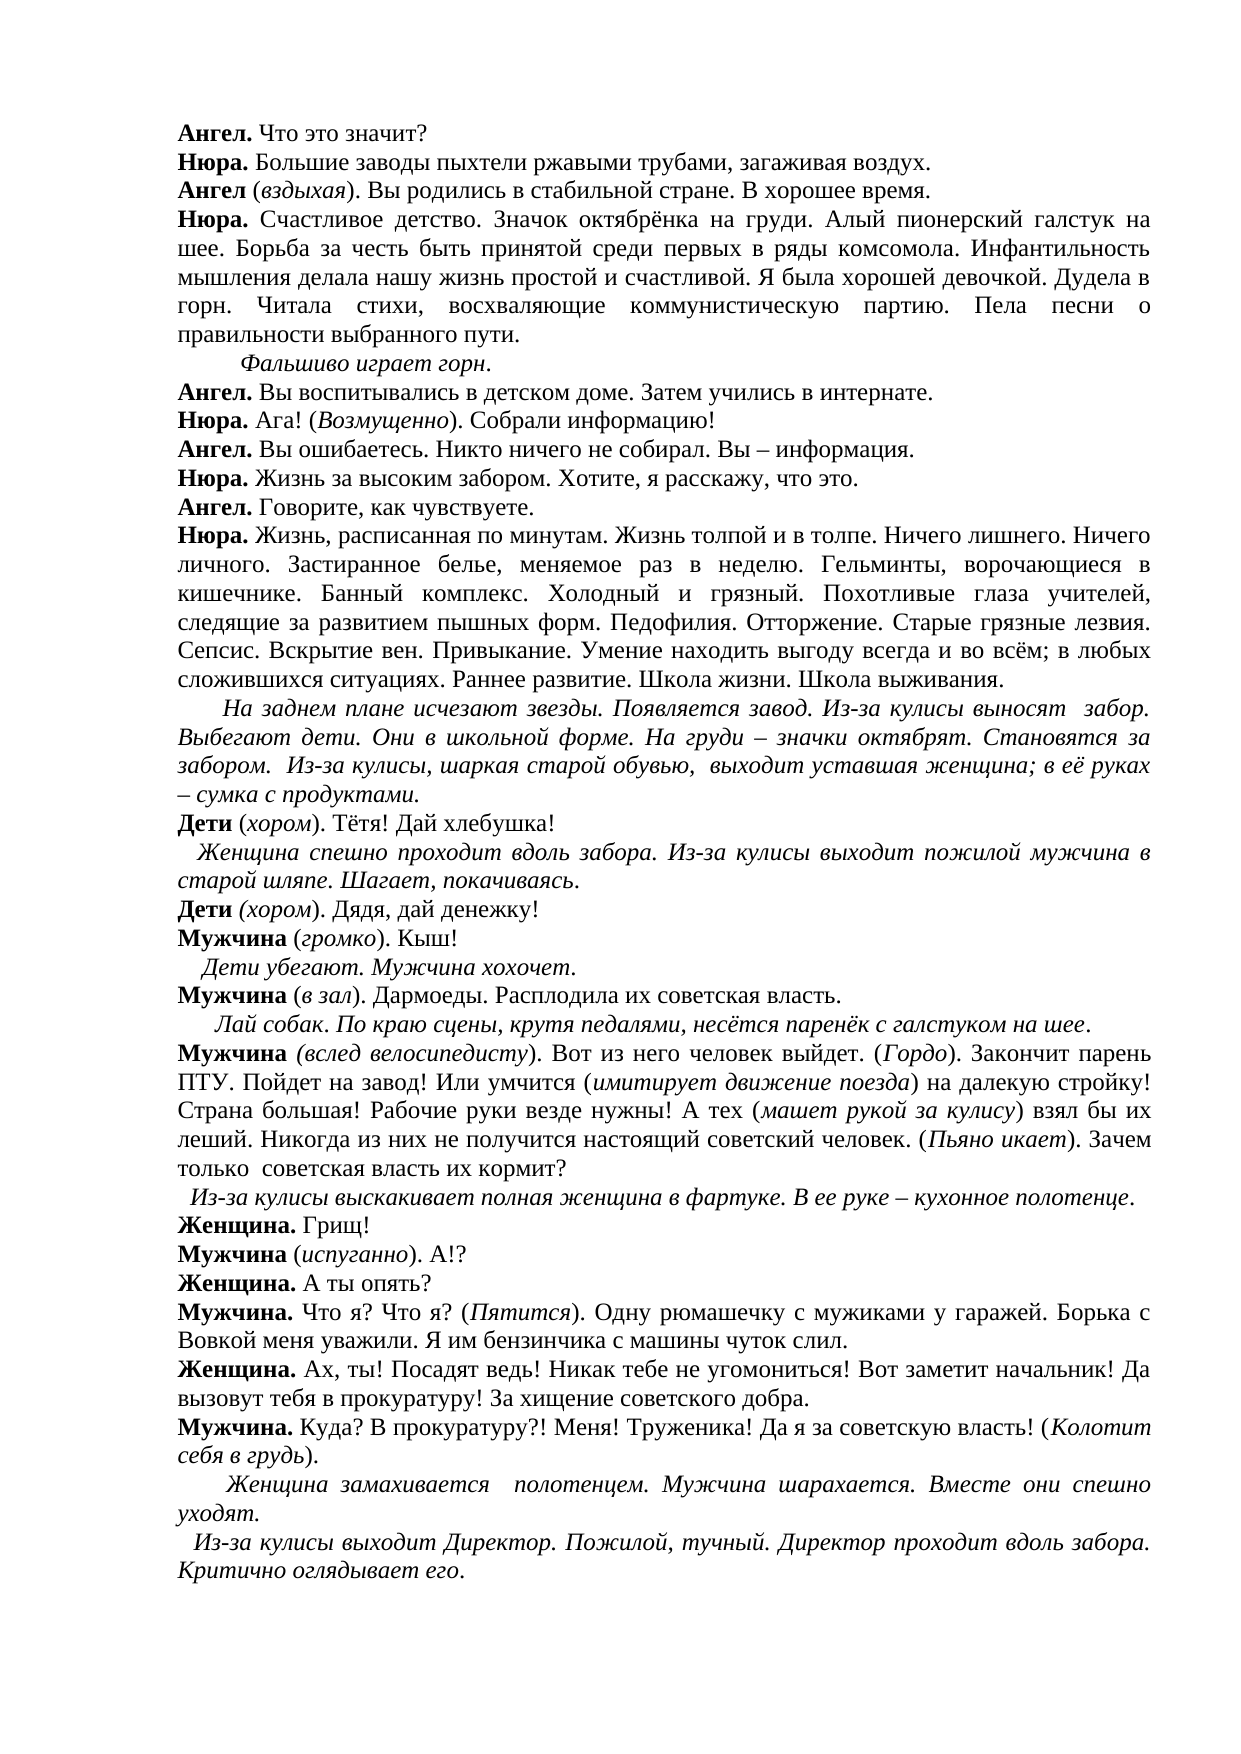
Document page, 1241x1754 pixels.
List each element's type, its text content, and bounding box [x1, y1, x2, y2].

text На заднем плане исчезают звезды. Появляется завод. Из-за кулисы выносят забор. Выбегают дети. Они в школьной форме. На груди – значки октябрят. Становятся за забором. Из-за кулисы, шаркая старой обувью, выходит уставшая женщина; в её руках – сумка с продуктами. [177, 693, 1152, 808]
text Мужчина (испуганно). А!? [177, 1239, 1152, 1268]
text Ангел (вздыхая). Вы родились в стабильной стране. В хорошее время. [177, 176, 1152, 204]
text Женщина замахивается полотенцем. Мужчина шарахается. Вместе они спешно уходят. [177, 1469, 1152, 1527]
text Женщина. Грищ! [177, 1211, 1152, 1239]
text Мужчина (в зал). Дармоеды. Расплодила их советская власть. [177, 981, 1152, 1009]
text Нюра. Счастливое детство. Значок октябрёнка на груди. Алый пионерский галстук на шее. Борьба за честь быть принятой среди первых в ряды комсомола. Инфантильность мышления делала нашу жизнь простой и счастливой. Я была хорошей девочкой. Дудела в горн. Читала стихи, восхваляющие коммунистическую партию. Пела песни о правильности выбранного пути. [177, 204, 1152, 348]
text Нюра. Жизнь за высоким забором. Хотите, я расскажу, что это. [177, 463, 1152, 492]
text Женщина. А ты опять? [177, 1268, 1152, 1297]
text Дети убегают. Мужчина хохочет. [177, 952, 1152, 981]
text Лай собак. По краю сцены, крутя педалями, несётся паренёк с галстуком на шее. [177, 1009, 1152, 1038]
text Ангел. Вы воспитывались в детском доме. Затем учились в интернате. [177, 377, 1152, 406]
text Из-за кулисы выскакивает полная женщина в фартуке. В ее руке – кухонное полотенце. [177, 1182, 1152, 1211]
text Ангел. Говорите, как чувствуете. [177, 492, 1152, 521]
text Мужчина. Что я? Что я? (Пятится). Одну рюмашечку с мужиками у гаражей. Борька с Вовкой меня уважили. Я им бензинчика с машины чуток слил. [177, 1297, 1152, 1354]
text Дети (хором). Тётя! Дай хлебушка! [177, 808, 1152, 837]
text Ангел. Что это значит? [177, 118, 1152, 147]
text Нюра. Ага! (Возмущенно). Собрали информацию! [177, 406, 1152, 434]
text Фальшиво играет горн. [177, 348, 1152, 377]
text Дети (хором). Дядя, дай денежку! [177, 894, 1152, 923]
text Из-за кулисы выходит Директор. Пожилой, тучный. Директор проходит вдоль забора. Критично оглядывает его. [177, 1527, 1152, 1584]
text Ангел. Вы ошибаетесь. Никто ничего не собирал. Вы – информация. [177, 434, 1152, 463]
text Мужчина (вслед велосипедисту). Вот из него человек выйдет. (Гордо). Закончит парень ПТУ. Пойдет на завод! Или умчится (имитирует движение поезда) на далекую стройку! Страна большая! Рабочие руки везде нужны! А тех (машет рукой за кулису) взял бы их леший. Никогда из них не получится настоящий советский человек. (Пьяно икает). Зачем только советская власть их кормит? [177, 1038, 1152, 1182]
text Мужчина (громко). Кыш! [177, 923, 1152, 952]
text Нюра. Жизнь, расписанная по минутам. Жизнь толпой и в толпе. Ничего лишнего. Ничего личного. Застиранное белье, меняемое раз в неделю. Гельминты, ворочающиеся в кишечнике. Банный комплекс. Холодный и грязный. Похотливые глаза учителей, следящие за развитием пышных форм. Педофилия. Отторжение. Старые грязные лезвия. Сепсис. Вскрытие вен. Привыкание. Умение находить выгоду всегда и во всём; в любых сложившихся ситуациях. Раннее развитие. Школа жизни. Школа выживания. [177, 521, 1152, 693]
text Нюра. Большие заводы пыхтели ржавыми трубами, загаживая воздух. [177, 147, 1152, 176]
text Женщина спешно проходит вдоль забора. Из-за кулисы выходит пожилой мужчина в старой шляпе. Шагает, покачиваясь. [177, 837, 1152, 894]
text Женщина. Ах, ты! Посадят ведь! Никак тебе не угомониться! Вот заметит начальник! Да вызовут тебя в прокуратуру! За хищение советского добра. [177, 1354, 1152, 1412]
text Мужчина. Куда? В прокуратуру?! Меня! Труженика! Да я за советскую власть! (Колотит себя в грудь). [177, 1412, 1152, 1469]
